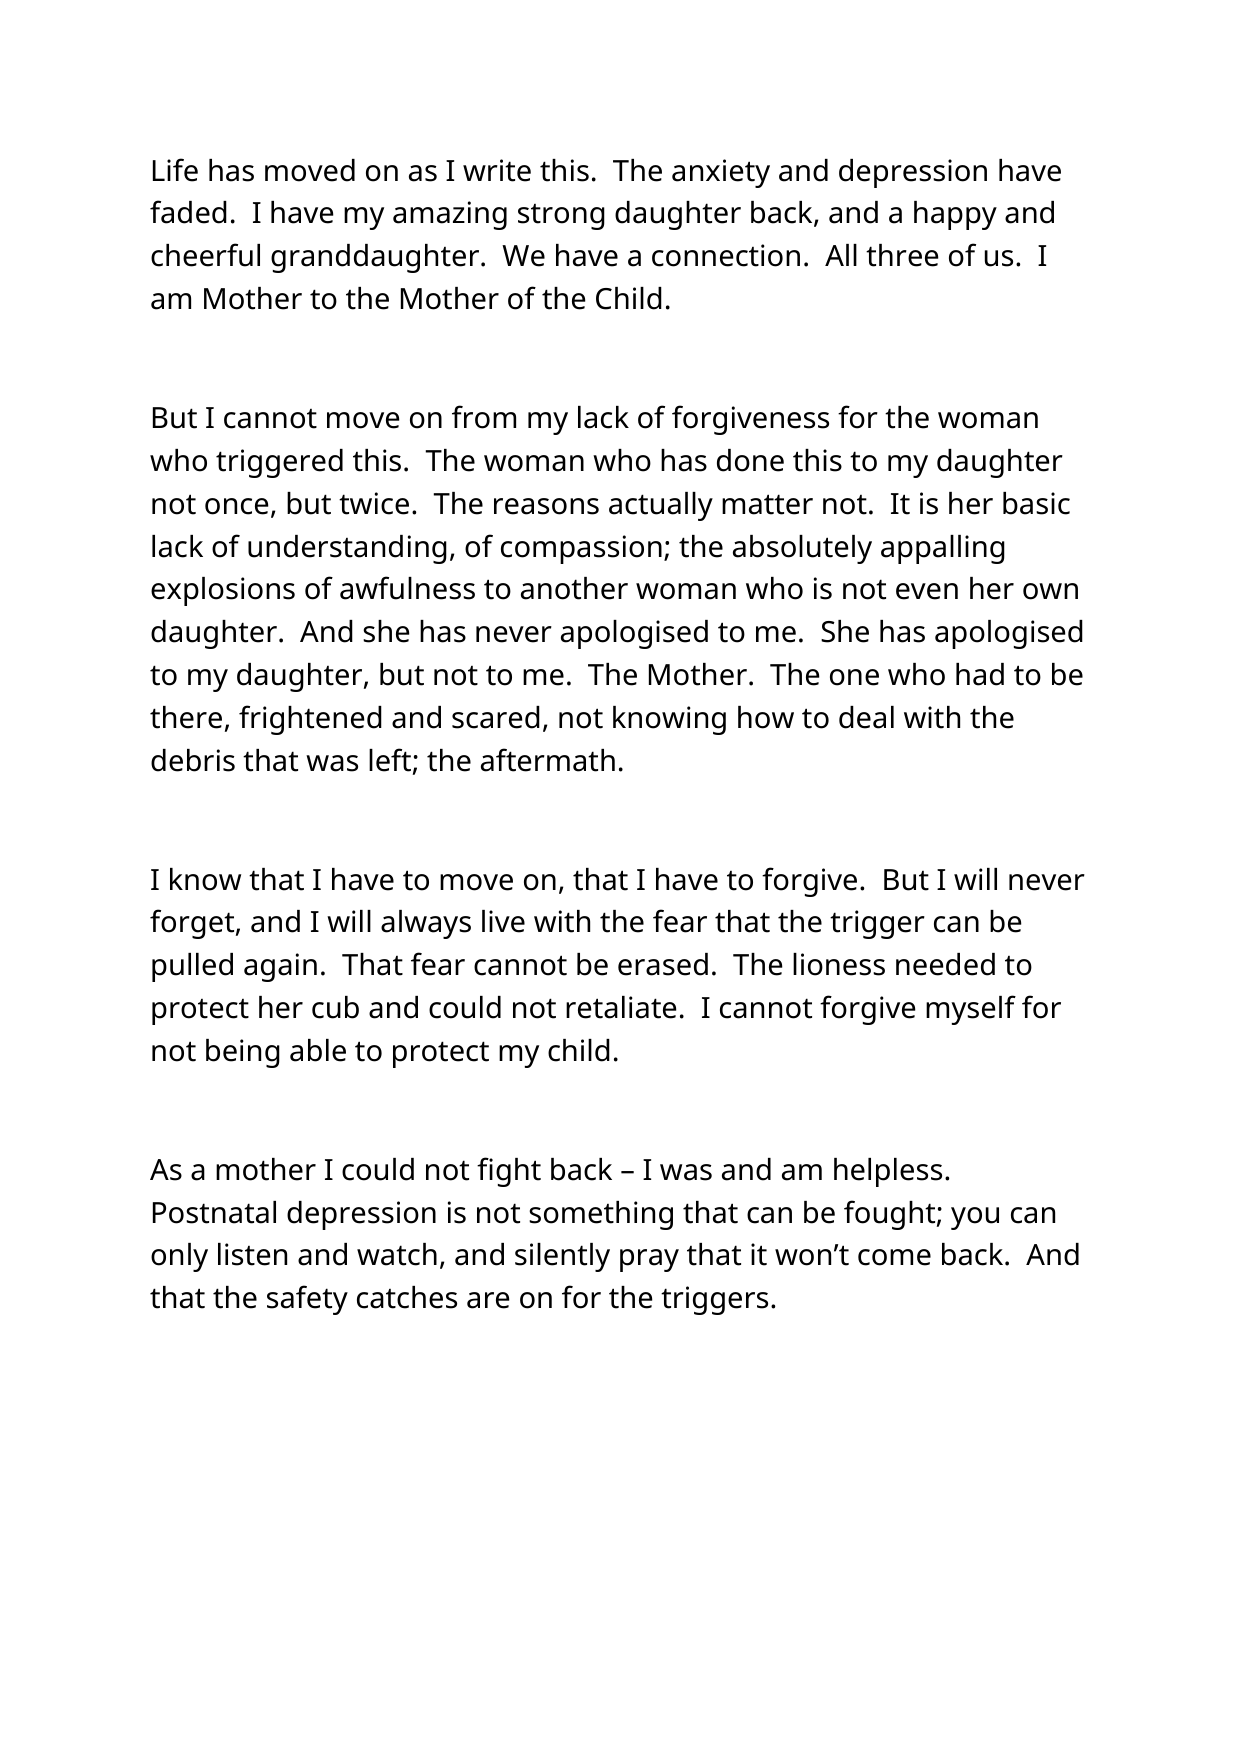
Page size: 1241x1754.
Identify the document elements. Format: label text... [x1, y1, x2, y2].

text As a mother I could not fight back – I was and am helpless. Postnatal depression is not something that can be fought; you can only listen and watch, and silently pray that it won’t come back. And that the safety catches are on for the triggers. [150, 1149, 1090, 1317]
text I know that I have to move on, that I have to forgive. But I will never forget, and I will always live with the fear that the trigger can be pulled again. That fear cannot be erased. The lioness needed to protect her cub and could not retaliate. I cannot forgive myself for not being able to protect my child. [150, 859, 1090, 1070]
text But I cannot move on from my lack of forgiveness for the woman who triggered this. The woman who has done this to my daughter not once, but twice. The reasons actually matter not. It is her basic lack of understanding, of compassion; the absolutely appalling explosions of awfulness to another woman who is not even her own daughter. And she has never apologised to me. She has apologised to my daughter, but not to me. The Mother. The one who had to be there, frightened and scared, not knowing how to deal with the debris that was left; the aftermath. [150, 397, 1090, 779]
text Life has moved on as I write this. The anxiety and depression have faded. I have my amazing strong daughter back, and a happy and cheerful granddaughter. We have a connection. All three of us. I am Mother to the Mother of the Child. [150, 150, 1090, 318]
